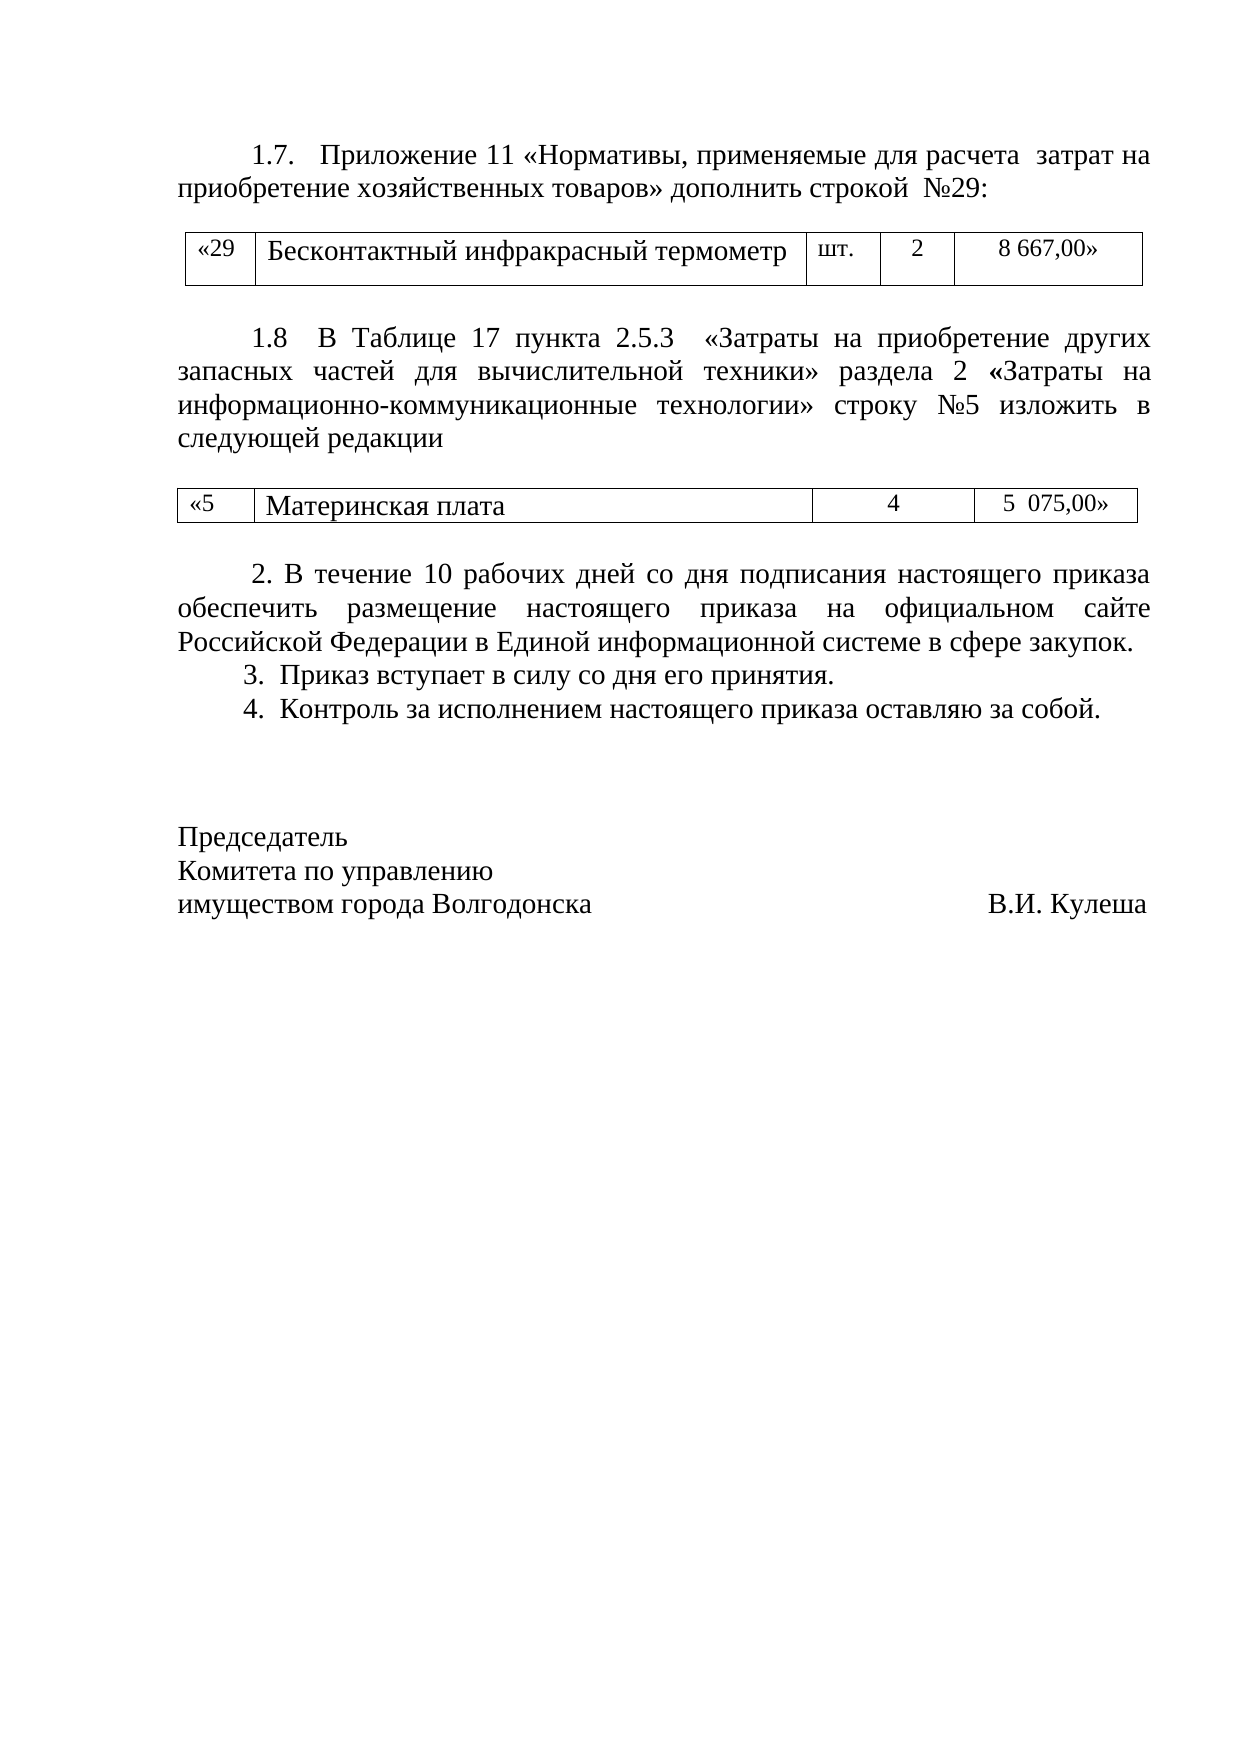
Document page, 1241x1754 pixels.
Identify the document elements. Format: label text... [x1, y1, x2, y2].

table_header Материнская плата [255, 489, 812, 522]
table_header 4 [813, 489, 974, 522]
text 1.8 В Таблице 17 пункта 2.5.3 «Затраты на приобретение других запасных частей для вычислительной техники» раздела 2 «Затраты на информационно-коммуникационные технологии» строку №5 изложить в следующей редакции [177, 320, 1152, 454]
text 1.7. Приложение 11 «Нормативы, применяемые для расчета затрат на приобретение хозяйственных товаров» дополнить строкой №29: [177, 137, 1152, 204]
table_header 8 667,00» [955, 233, 1142, 285]
table_header Бесконтактный инфракрасный термометр [256, 233, 806, 285]
text 2. В течение 10 рабочих дней со дня подписания настоящего приказа обеспечить размещение настоящего приказа на официальном сайте Российской Федерации в Единой информационной системе в сфере закупок. [177, 557, 1152, 657]
table_header 2 [881, 233, 954, 285]
text 4. Контроль за исполнением настоящего приказа оставляю за собой. [177, 691, 1152, 724]
table_header «29 [186, 233, 255, 285]
text 3. Приказ вступает в силу со дня его принятия. [177, 657, 1152, 691]
table_header 5 075,00» [975, 489, 1137, 522]
text Комитета по управлению [177, 853, 1152, 887]
text Председатель [177, 819, 1152, 853]
table_header «5 [178, 489, 254, 522]
table_header шт. [807, 233, 880, 285]
text имуществом города Волгодонска В.И. Кулеша [177, 887, 1152, 920]
